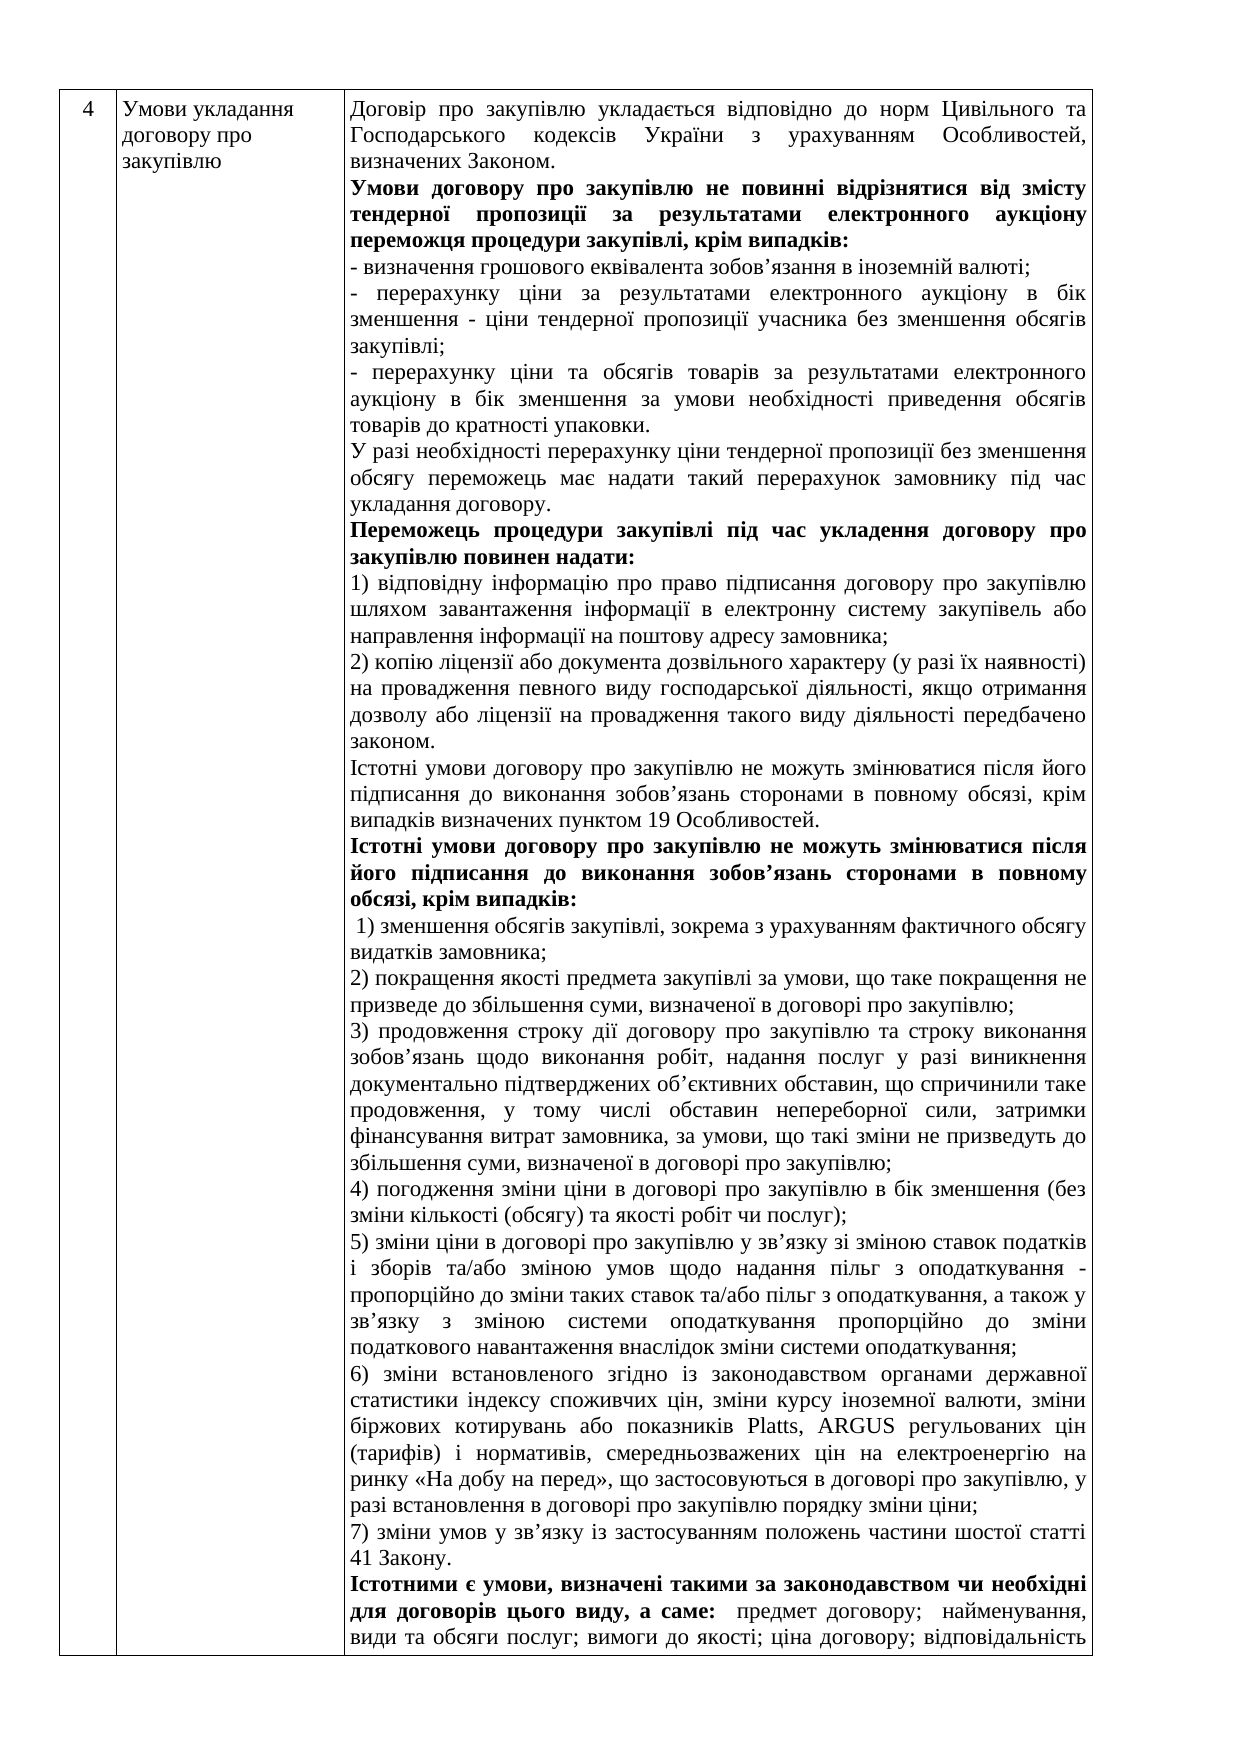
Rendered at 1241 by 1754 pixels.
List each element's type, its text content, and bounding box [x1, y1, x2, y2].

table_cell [117, 90, 344, 1654]
table_cell 4 [60, 90, 116, 1654]
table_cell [345, 90, 1092, 1654]
